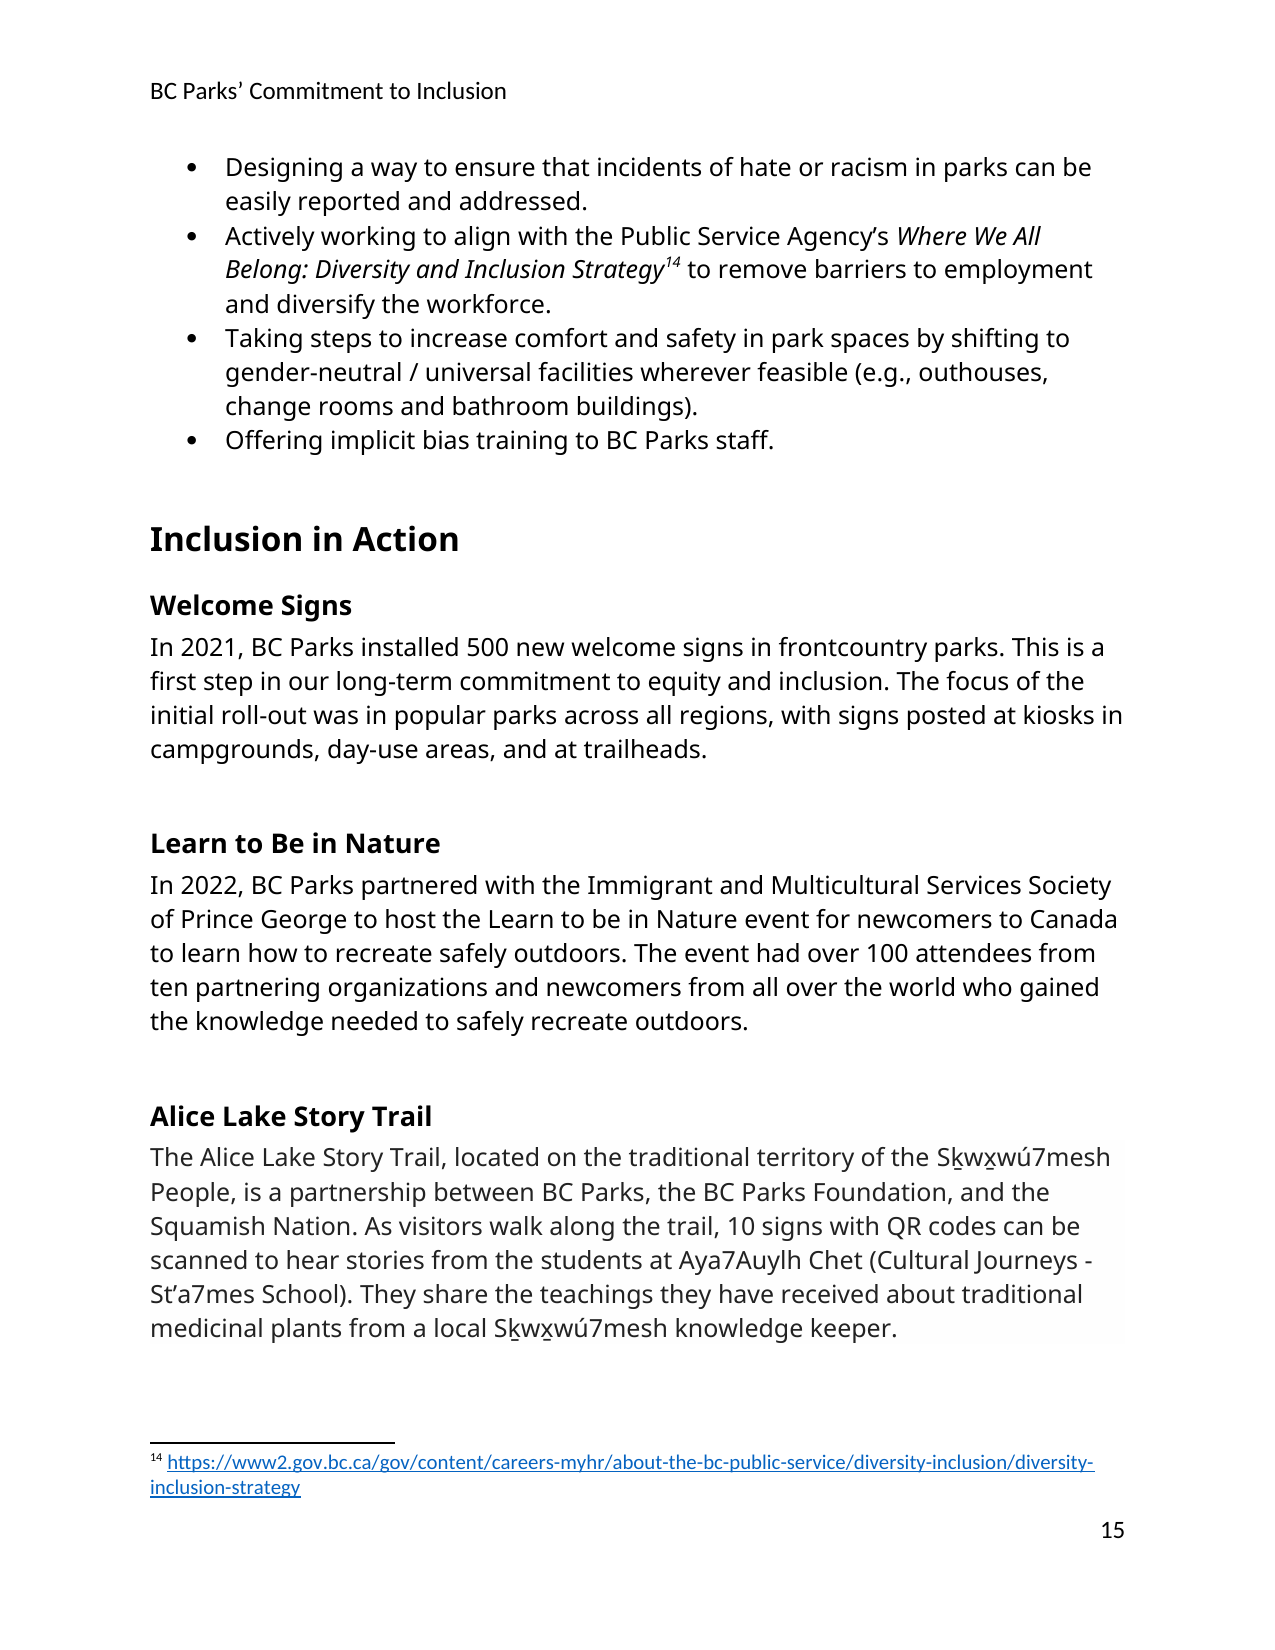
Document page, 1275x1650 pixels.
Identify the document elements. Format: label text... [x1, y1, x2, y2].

text In 2022, BC Parks partnered with the Immigrant and Multicultural Services Society of Prince George to host the Learn to be in Nature event for newcomers to Canada to learn how to recreate safely outdoors. The event had over 100 attendees from ten partnering organizations and newcomers from all over the world who gained the knowledge needed to safely recreate outdoors. [150, 868, 1125, 1038]
subtitle Inclusion in Action [150, 516, 1125, 561]
list Taking steps to increase comfort and safety in park spaces by shifting to gender-neutral / universal facilities wherever feasible (e.g., outhouses, change rooms and bathroom buildings). [187, 320, 1125, 422]
list Designing a way to ensure that incidents of hate or racism in parks can be easily reported and addressed. [187, 150, 1125, 218]
list Offering implicit bias training to BC Parks staff. [187, 422, 1125, 457]
subtitle Learn to Be in Nature [150, 824, 1125, 861]
list Actively working to align with the Public Service Agency’s Where We All Belong: Diversity and Inclusion Strategy to remove barriers to employment and diversify the workforce. [187, 218, 1125, 320]
subtitle Welcome Signs [150, 586, 1125, 623]
text The Alice Lake Story Trail, located on the traditional territory of the Sḵwx̱wú7mesh People, is a partnership between BC Parks, the BC Parks Foundation, and the Squamish Nation. As visitors walk along the trail, 10 signs with QR codes can be scanned to hear stories from the students at Aya7Auylh Chet (Cultural Journeys - St’a7mes School). They share the teachings they have received about traditional medicinal plants from a local Sḵwx̱wú7mesh knowledge keeper. [150, 1140, 1125, 1344]
subtitle Alice Lake Story Trail [150, 1097, 1125, 1134]
text In 2021, BC Parks installed 500 new welcome signs in frontcountry parks. This is a first step in our long-term commitment to equity and inclusion. The focus of the initial roll-out was in popular parks across all regions, with signs posted at kiosks in campgrounds, day-use areas, and at trailheads. [150, 629, 1125, 765]
